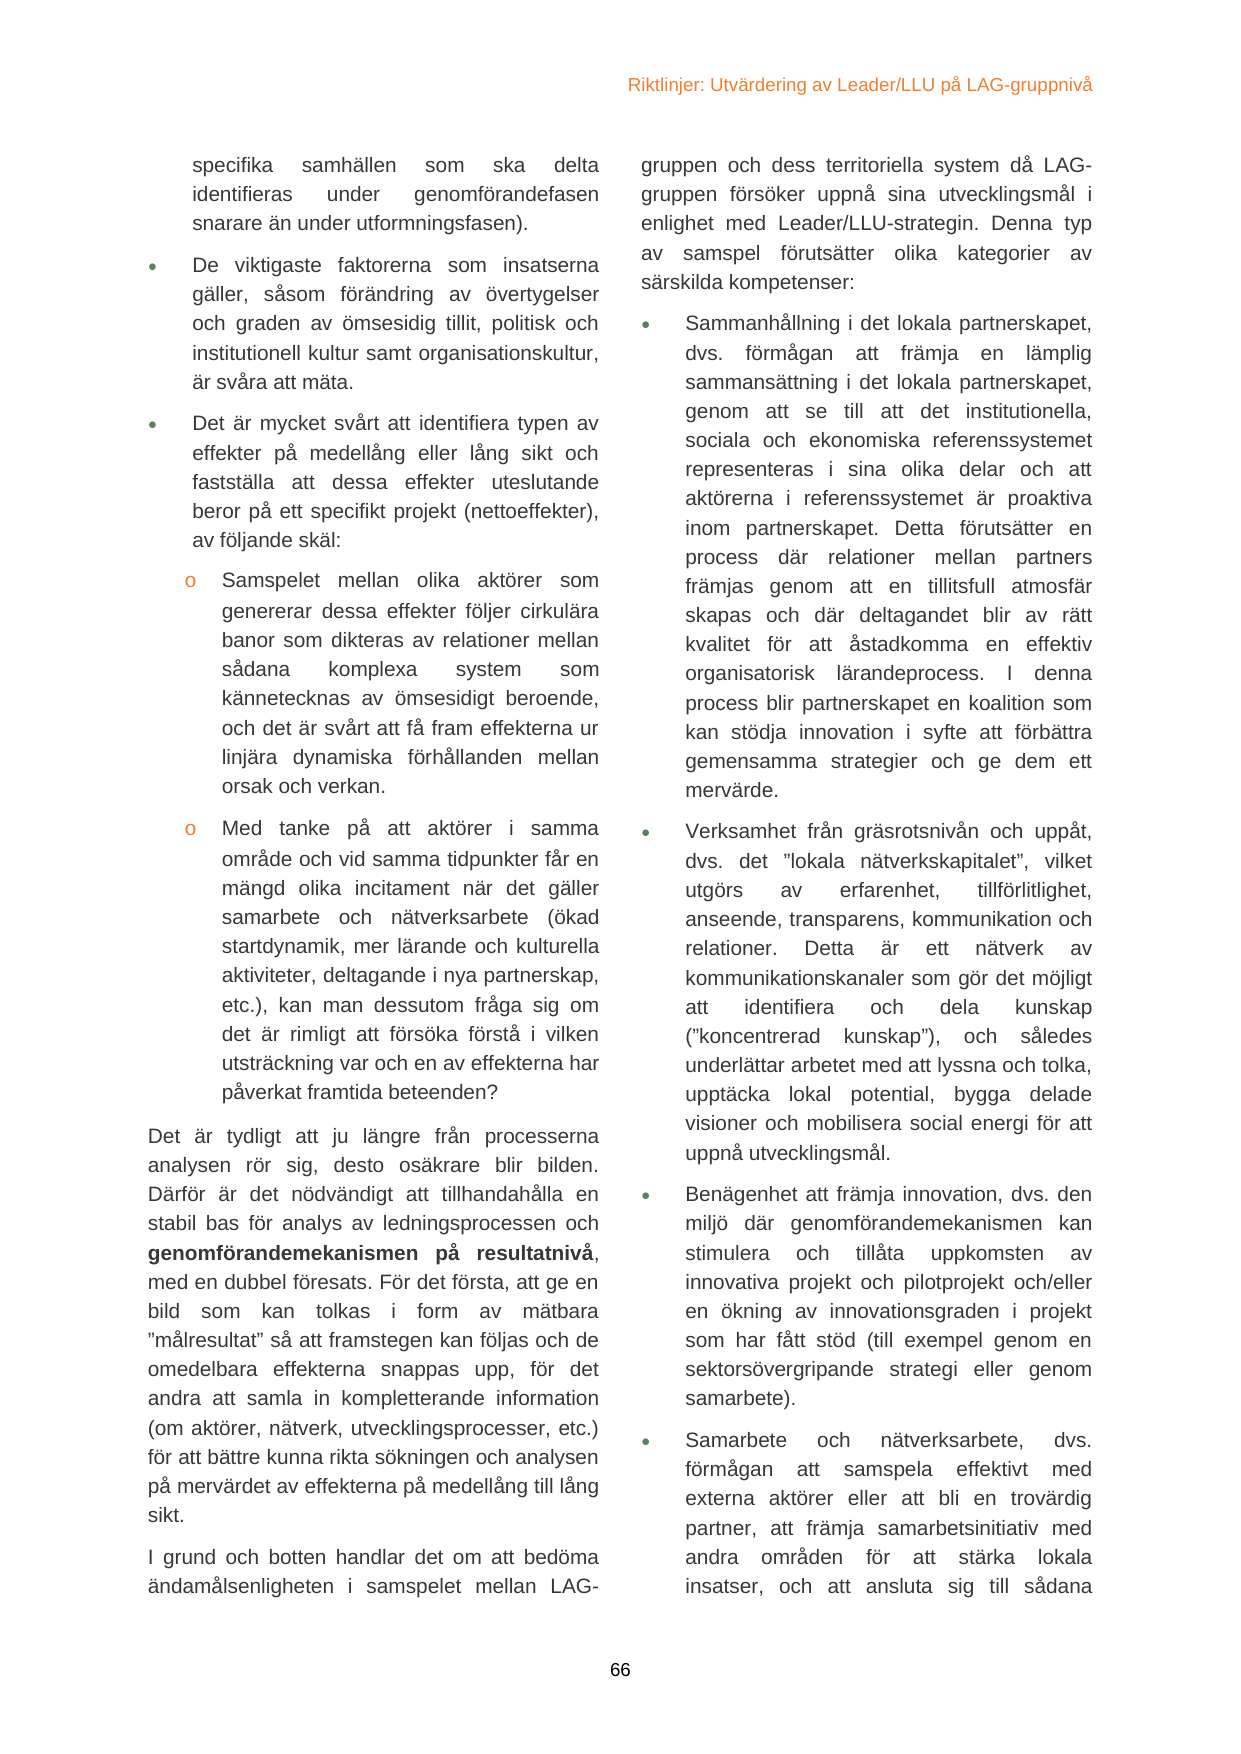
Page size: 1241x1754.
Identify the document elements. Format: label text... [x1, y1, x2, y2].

list Samspelet mellan olika aktörer som genererar dessa effekter följer cirkulära banor som dikteras av relationer mellan sådana komplexa system som kännetecknas av ömsesidigt beroende, och det är svårt att få fram effekterna ur linjära dynamiska förhållanden mellan orsak och verkan. [184, 564, 599, 798]
list De viktigaste faktorerna som insatserna gäller, såsom förändring av övertygelser och graden av ömsesidig tillit, politisk och institutionell kultur samt organisationskultur, är svåra att mäta. [148, 248, 599, 393]
list Verksamhet från gräsrotsnivån och uppåt, dvs. det ”lokala nätverkskapitalet”, vilket utgörs av erfarenhet, tillförlitlighet, anseende, transparens, kommunikation och relationer. Detta är ett nätverk av kommunikationskanaler som gör det möjligt att identifiera och dela kunskap (”koncentrerad kunskap”), och således underlättar arbetet med att lyssna och tolka, upptäcka lokal potential, bygga delade visioner och mobilisera social energi för att uppnå utvecklingsmål. [641, 814, 1092, 1164]
list Det är mycket svårt att identifiera typen av effekter på medellång eller lång sikt och fastställa att dessa effekter uteslutande beror på ett specifikt projekt (nettoeffekter), av följande skäl: [148, 406, 599, 552]
text Det är tydligt att ju längre från processerna analysen rör sig, desto osäkrare blir bilden. Därför är det nödvändigt att tillhandahålla en stabil bas för analys av ledningsprocessen och genomförandemekanismen på resultatnivå, med en dubbel föresats. För det första, att ge en bild som kan tolkas i form av mätbara ”målresultat” så att framstegen kan följas och de omedelbara effekterna snappas upp, för det andra att samla in kompletterande information (om aktörer, nätverk, utvecklingsprocesser, etc.) för att bättre kunna rikta sökningen och analysen på mervärdet av effekterna på medellång till lång sikt. [148, 1118, 599, 1527]
list Sammanhållning i det lokala partnerskapet, dvs. förmågan att främja en lämplig sammansättning i det lokala partnerskapet, genom att se till att det institutionella, sociala och ekonomiska referenssystemet representeras i sina olika delar och att aktörerna i referenssystemet är proaktiva inom partnerskapet. Detta förutsätter en process där relationer mellan partners främjas genom att en tillitsfull atmosfär skapas och där deltagandet blir av rätt kvalitet för att åstadkomma en effektiv organisatorisk lärandeprocess. I denna process blir partnerskapet en koalition som kan stödja innovation i syfte att förbättra gemensamma strategier och ge dem ett mervärde. [641, 306, 1092, 802]
list Med tanke på att aktörer i samma område och vid samma tidpunkter får en mängd olika incitament när det gäller samarbete och nätverksarbete (ökad startdynamik, mer lärande och kulturella aktiviteter, deltagande i nya partnerskap, etc.), kan man dessutom fråga sig om det är rimligt att försöka förstå i vilken utsträckning var och en av effekterna har påverkat framtida beteenden? [184, 812, 599, 1104]
list Benägenhet att främja innovation, dvs. den miljö där genomförandemekanismen kan stimulera och tillåta uppkomsten av innovativa projekt och pilotprojekt och/eller en ökning av innovationsgraden i projekt som har fått stöd (till exempel genom en sektorsövergripande strategi eller genom samarbete). [641, 1177, 1092, 1410]
text I grund och botten handlar det om att bedöma ändamålsenligheten i samspelet mellan LAG-gruppen och dess territoriella system då LAG-gruppen försöker uppnå sina utvecklingsmål i enlighet med Leader/LLU-strategin. Denna typ av samspel förutsätter olika kategorier av särskilda kompetenser: [641, 148, 1092, 293]
text I grund och botten handlar det om att bedöma ändamålsenligheten i samspelet mellan LAG-gruppen och dess territoriella system då LAG-gruppen försöker uppnå sina utvecklingsmål i enlighet med Leader/LLU-strategin. Denna typ av samspel förutsätter olika kategorier av särskilda kompetenser: [148, 1539, 599, 1598]
